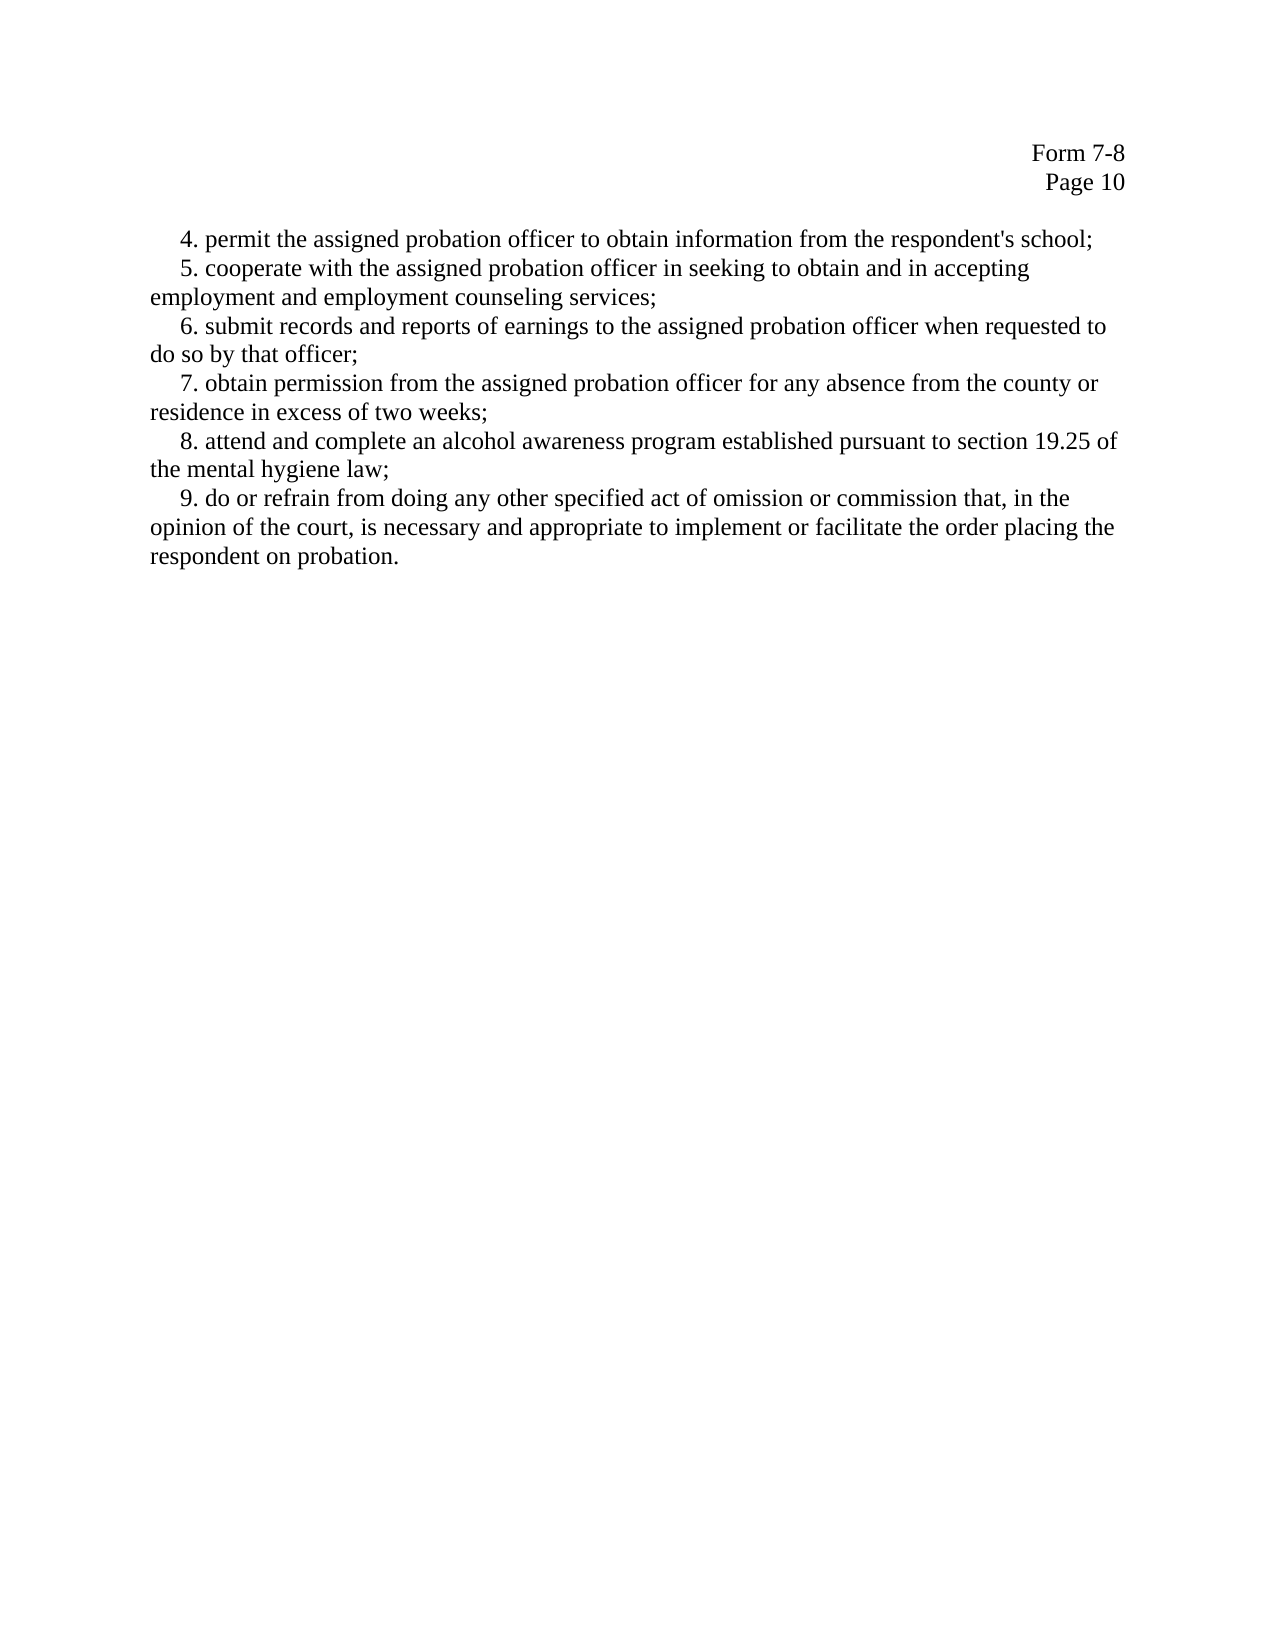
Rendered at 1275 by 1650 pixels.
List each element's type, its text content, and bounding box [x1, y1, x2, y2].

text 8. attend and complete an alcohol awareness program established pursuant to section 19.25 of the mental hygiene law; [150, 426, 1125, 483]
text 7. obtain permission from the assigned probation officer for any absence from the county or residence in excess of two weeks; [150, 368, 1125, 426]
text 9. do or refrain from doing any other specified act of omission or commission that, in the opinion of the court, is necessary and appropriate to implement or facilitate the order placing the respondent on probation. [150, 483, 1125, 569]
text 4. permit the assigned probation officer to obtain information from the respondent's school; [150, 224, 1125, 253]
text 5. cooperate with the assigned probation officer in seeking to obtain and in accepting employment and employment counseling services; [150, 253, 1125, 311]
text 6. submit records and reports of earnings to the assigned probation officer when requested to do so by that officer; [150, 311, 1125, 368]
